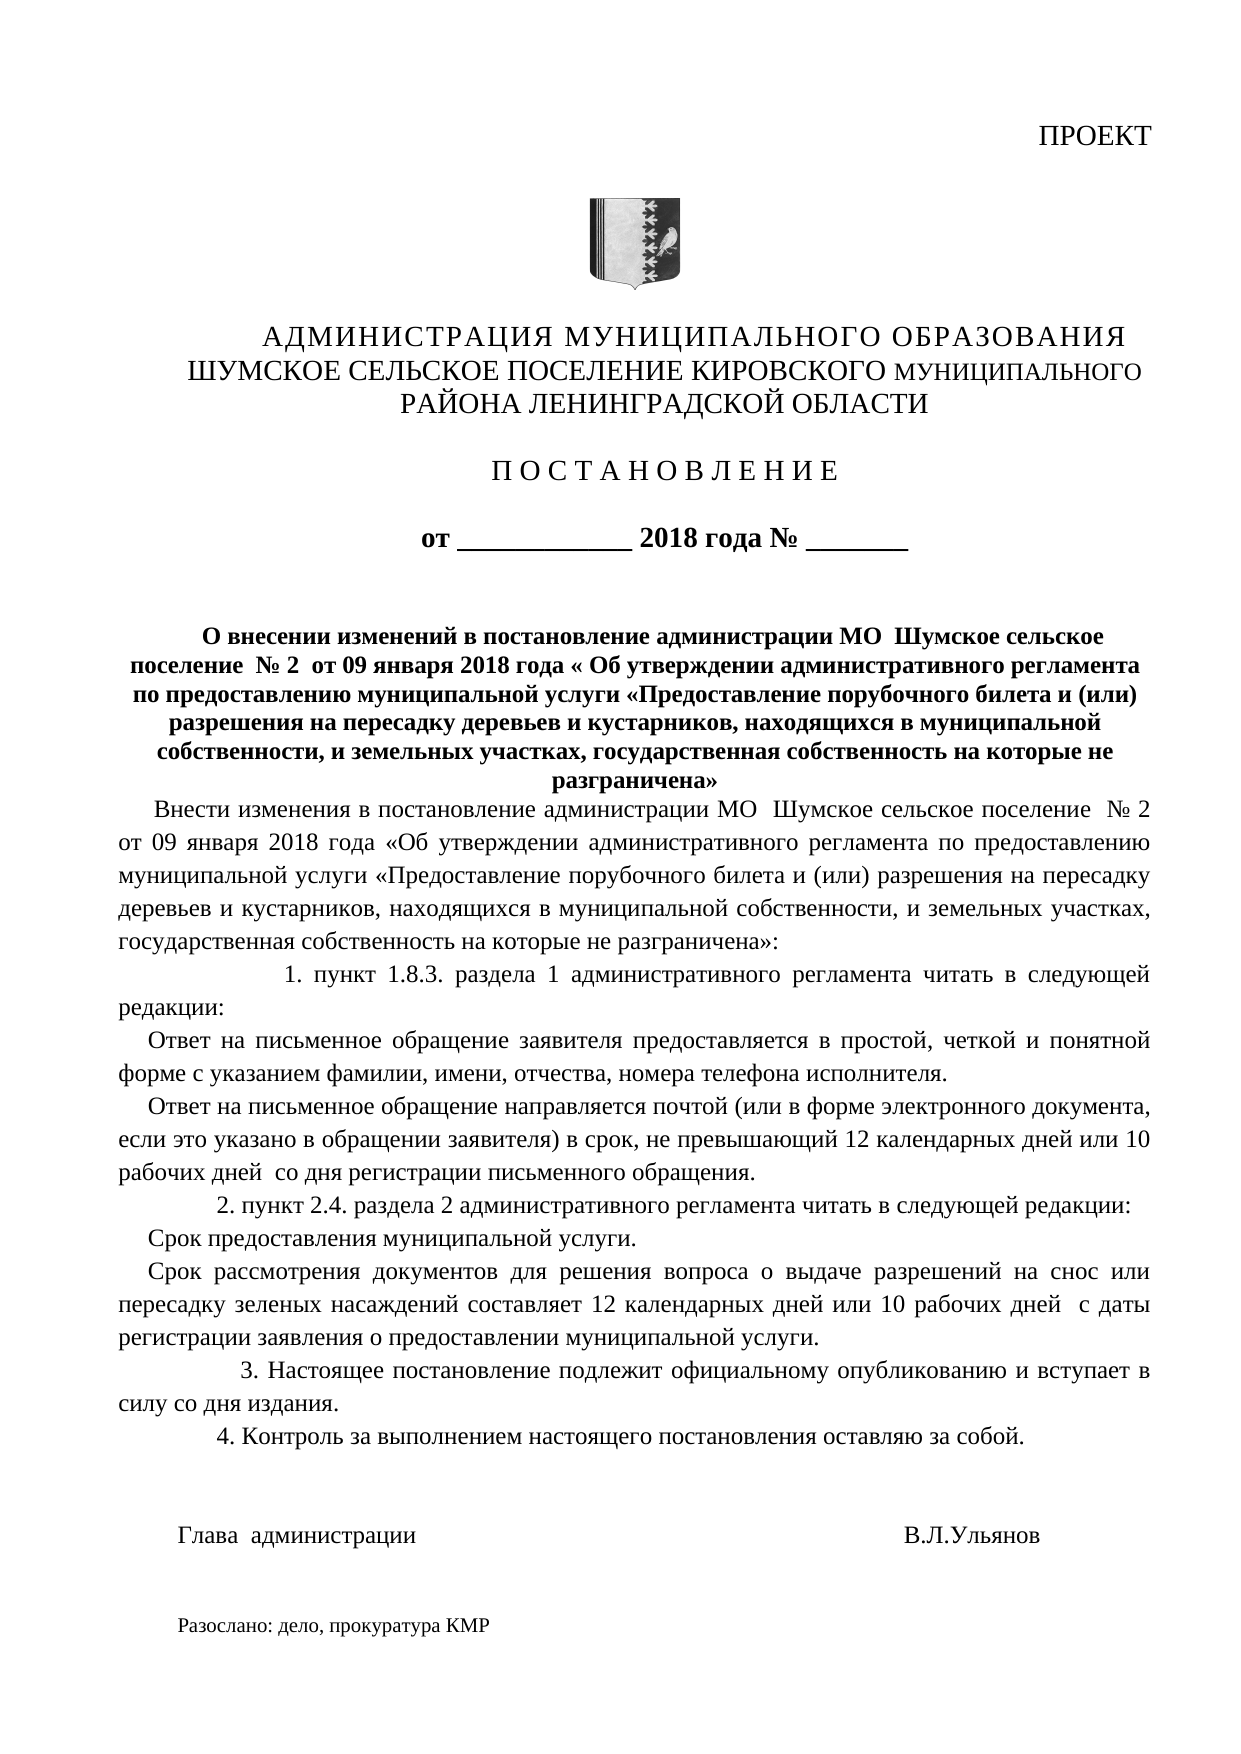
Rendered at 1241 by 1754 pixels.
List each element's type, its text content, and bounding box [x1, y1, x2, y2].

text от ____________ 2018 года № _______ [177, 521, 1152, 554]
text Глава администрации В.Л.Ульянов [177, 1520, 1152, 1549]
text ПРОЕКТ [177, 118, 1152, 152]
text Разослано: дело, прокуратура КМР [177, 1613, 1152, 1637]
text Ответ на письменное обращение направляется почтой (или в форме электронного документа, если это указано в обращении заявителя) в срок, не превышающий 12 календарных дней или 10 рабочих дней со дня регистрации письменного обращения. [118, 1091, 1152, 1186]
subtitle П О С Т А Н О В Л Е Н И Е [177, 453, 1152, 487]
picture [589, 198, 681, 290]
text ШУМСКОЕ СЕЛЬСКОЕ ПОСЕЛЕНИЕ КИРОВСКОГО МУНИЦИПАЛЬНОГО РАЙОНА ЛЕНИНГРАДСКОЙ ОБЛАСТИ [177, 353, 1152, 420]
text 4. Контроль за выполнением настоящего постановления оставляю за собой. [118, 1421, 1152, 1450]
text Срок рассмотрения документов для решения вопроса о выдаче разрешений на снос или пересадку зеленых насаждений составляет 12 календарных дней или 10 рабочих дней с даты регистрации заявления о предоставлении муниципальной услуги. [118, 1256, 1152, 1351]
text О внесении изменений в постановление администрации МО Шумское сельское поселение № 2 от 09 января 2018 года « Об утверждении административного регламента по предоставлению муниципальной услуги «Предоставление порубочного билета и (или) разрешения на пересадку деревьев и кустарников, находящихся в муниципальной собственности, и земельных участках, государственная собственность на которые не разграничена» [118, 621, 1152, 794]
text 1. пункт 1.8.3. раздела 1 административного регламента читать в следующей редакции: [118, 959, 1152, 1021]
text 2. пункт 2.4. раздела 2 административного регламента читать в следующей редакции: [118, 1190, 1152, 1219]
text Ответ на письменное обращение заявителя предоставляется в простой, четкой и понятной форме с указанием фамилии, имени, отчества, номера телефона исполнителя. [118, 1025, 1152, 1087]
text 3. Настоящее постановление подлежит официальному опубликованию и вступает в силу со дня издания. [118, 1355, 1152, 1417]
text Срок предоставления муниципальной услуги. [118, 1223, 1152, 1252]
text Внести изменения в постановление администрации МО Шумское сельское поселение № 2 от 09 января 2018 года «Об утверждении административного регламента по предоставлению муниципальной услуги «Предоставление порубочного билета и (или) разрешения на пересадку деревьев и кустарников, находящихся в муниципальной собственности, и земельных участках, государственная собственность на которые не разграничена»: [118, 794, 1152, 954]
title АДМИНИСТРАЦИЯ МУНИЦИПАЛЬНОГО ОБРАЗОВАНИЯ [177, 319, 1152, 353]
